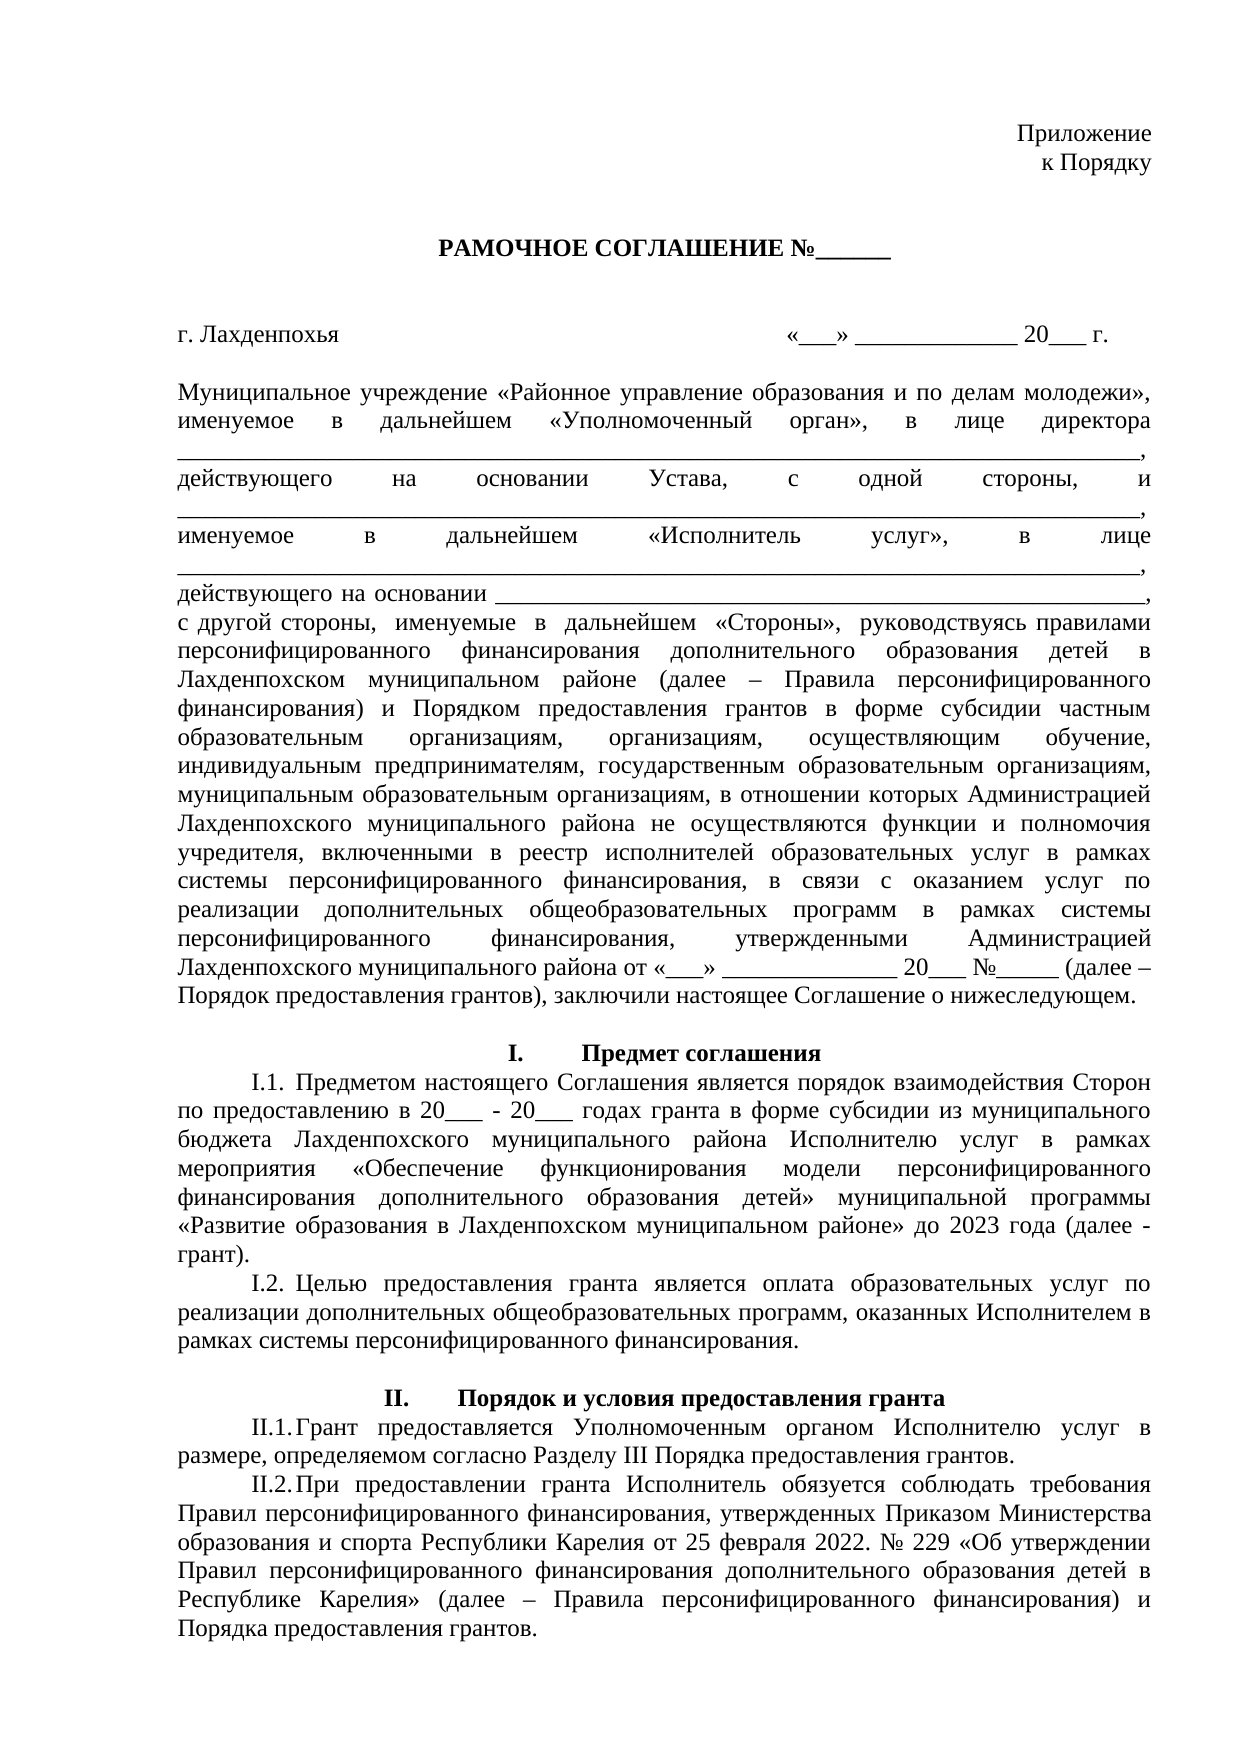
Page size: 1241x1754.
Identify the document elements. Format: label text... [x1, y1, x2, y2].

text к Порядку [177, 147, 1152, 176]
text Приложение [177, 118, 1152, 147]
list Порядок и условия предоставления гранта [177, 1383, 1152, 1412]
text Муниципальное учреждение «Районное управление образования и по делам молодежи», именуемое в дальнейшем «Уполномоченный орган», в лице директора _____________________________________________________________________________, действующего на основании Устава, с одной стороны, и _____________________________________________________________________________, именуемое в дальнейшем «Исполнитель услуг», в лице _____________________________________________________________________________, действующего на основании ____________________________________________________, с другой стороны, именуемые в дальнейшем «Стороны», руководствуясь правилами персонифицированного финансирования дополнительного образования детей в Лахденпохском муниципальном районе (далее – Правила персонифицированного финансирования) и Порядком предоставления грантов в форме субсидии частным образовательным организациям, организациям, осуществляющим обучение, индивидуальным предпринимателям, государственным образовательным организациям, муниципальным образовательным организациям, в отношении которых Администрацией Лахденпохского муниципального района не осуществляются функции и полномочия учредителя, включенными в реестр исполнителей образовательных услуг в рамках системы персонифицированного финансирования, в связи с оказанием услуг по реализации дополнительных общеобразовательных программ в рамках системы персонифицированного финансирования, утвержденными Администрацией Лахденпохского муниципального района от «___» ______________ 20___ №_____ (далее – Порядок предоставления грантов), заключили настоящее Соглашение о нижеследующем. [177, 377, 1152, 1009]
list Грант предоставляется Уполномоченным органом Исполнителю услуг в размере, определяемом согласно Разделу III Порядка предоставления грантов. [177, 1412, 1152, 1469]
title РАМОЧНОЕ СОГЛАШЕНИЕ №______ [177, 233, 1152, 262]
list Предметом настоящего Соглашения является порядок взаимодействия Сторон по предоставлению в 20___ - 20___ годах гранта в форме субсидии из муниципального бюджета Лахденпохского муниципального района Исполнителю услуг в рамках мероприятия «Обеспечение функционирования модели персонифицированного финансирования дополнительного образования детей» муниципальной программы «Развитие образования в Лахденпохском муниципальном районе» до 2023 года (далее - грант). [177, 1067, 1152, 1268]
list При предоставлении гранта Исполнитель обязуется соблюдать требования Правил персонифицированного финансирования, утвержденных Приказом Министерства образования и спорта Республики Карелия от 25 февраля 2022. № 229 «Об утверждении Правил персонифицированного финансирования дополнительного образования детей в Республике Карелия» (далее – Правила персонифицированного финансирования) и Порядка предоставления грантов. [177, 1469, 1152, 1642]
text г. Лахденпохья «___» _____________ 20___ г. [177, 319, 1152, 348]
list Целью предоставления гранта является оплата образовательных услуг по реализации дополнительных общеобразовательных программ, оказанных Исполнителем в рамках системы персонифицированного финансирования. [177, 1268, 1152, 1354]
list Предмет соглашения [177, 1038, 1152, 1067]
